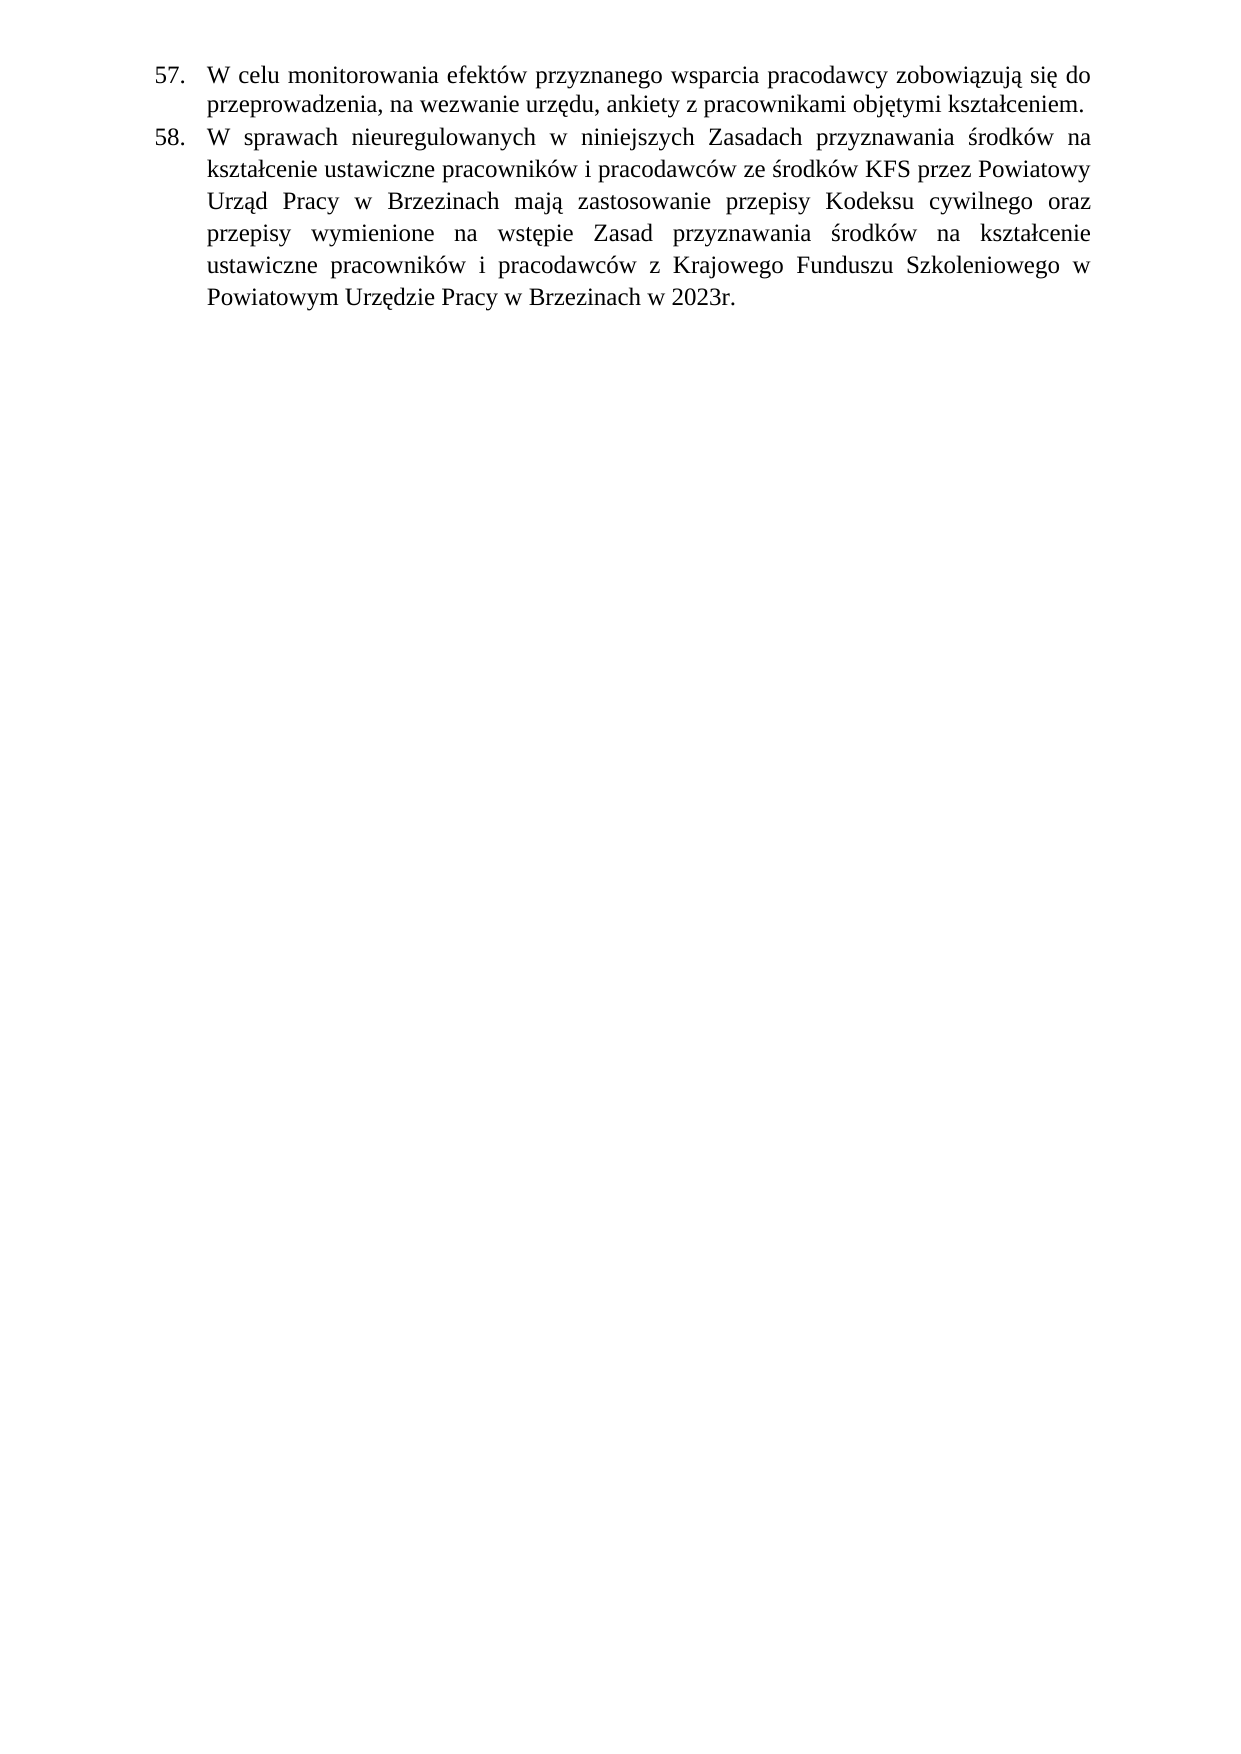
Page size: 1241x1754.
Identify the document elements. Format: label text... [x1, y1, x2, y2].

list W celu monitorowania efektów przyznanego wsparcia pracodawcy zobowiązują się do przeprowadzenia, na wezwanie urzędu, ankiety z pracownikami objętymi kształceniem. [154, 60, 1092, 118]
list W sprawach nieuregulowanych w niniejszych Zasadach przyznawania środków na kształcenie ustawiczne pracowników i pracodawców ze środków KFS przez Powiatowy Urząd Pracy w Brzezinach mają zastosowanie przepisy Kodeksu cywilnego oraz przepisy wymienione na wstępie Zasad przyznawania środków na kształcenie ustawiczne pracowników i pracodawców z Krajowego Funduszu Szkoleniowego w Powiatowym Urzędzie Pracy w Brzezinach w 2023r. [154, 122, 1092, 311]
